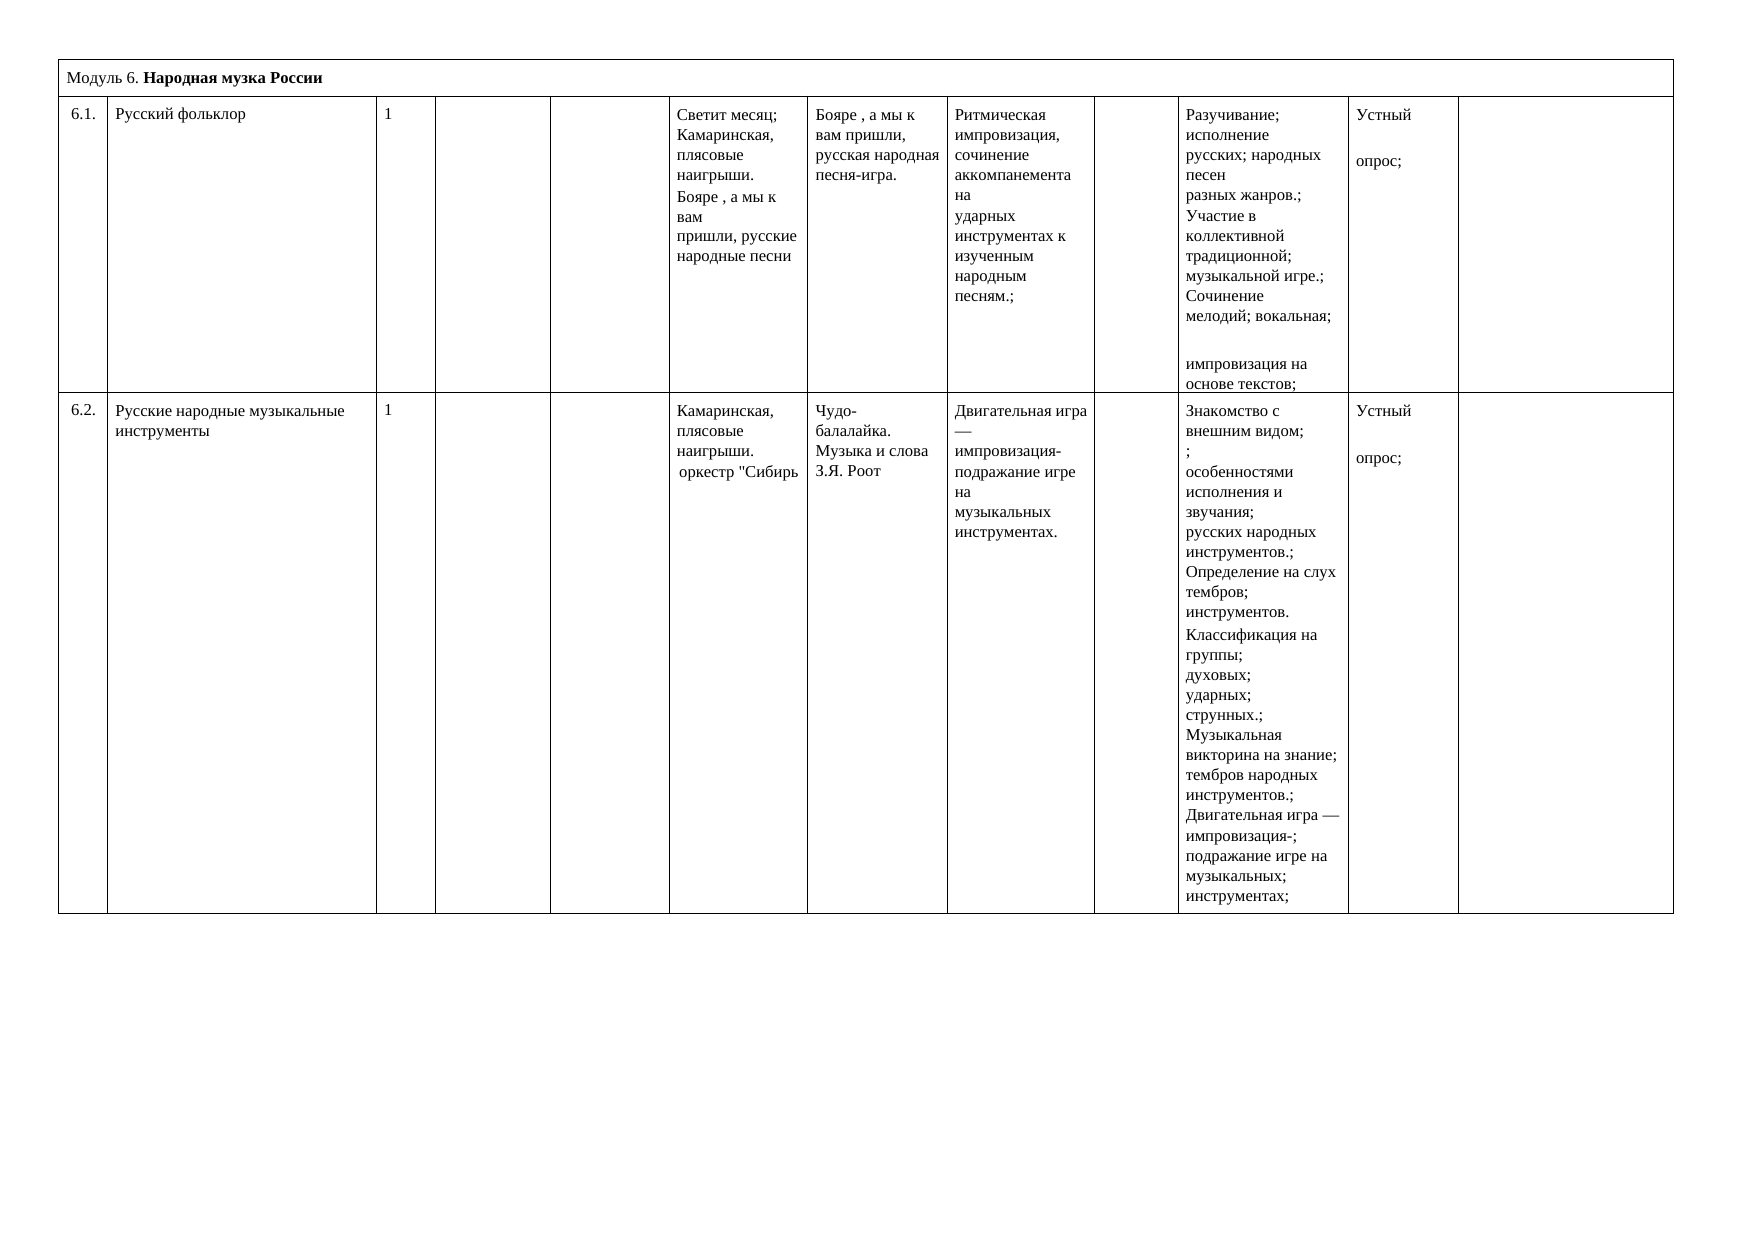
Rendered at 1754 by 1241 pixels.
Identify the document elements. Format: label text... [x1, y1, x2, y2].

table_cell 1 [377, 393, 435, 913]
table_cell Камаринская, плясовые наигрыши. оркестр "Сибирь [670, 393, 807, 913]
table_cell 6.1. [59, 97, 107, 392]
table_cell [551, 393, 669, 913]
table_cell [436, 97, 550, 392]
table_cell [1459, 393, 1673, 913]
table_cell [551, 97, 669, 392]
table_header Модуль 6. Народная музка России [59, 60, 1673, 96]
table_cell [1459, 97, 1673, 392]
table_cell Русские народные музыкальные инструменты [108, 393, 376, 913]
table_cell Разучивание; исполнение русских; народных песен разных жанров.; Участие в коллективной традиционной; музыкальной игре.; Сочинение мелодий; вокальная; импровизация на основе текстов; игрового детского фольклора; [1179, 97, 1348, 392]
table_cell Чудо-балалайка. Музыка и слова З.Я. Роот [808, 393, 947, 913]
table_cell Знакомство с внешним видом; ; особенностями исполнения и звучания; русских народных инструментов.; Определение на слух тембров; инструментов. Классификация на группы; духовых; ударных; струнных.; Музыкальная викторина на знание; тембров народных инструментов.; Двигательная игра —импровизация-; подражание игре на музыкальных; инструментах; [1179, 393, 1348, 913]
table_cell [1095, 97, 1178, 392]
table_cell [1095, 393, 1178, 913]
table_cell 6.2. [59, 393, 107, 913]
table_cell Ритмическая импровизация, сочинение аккомпанемента на ударных инструментах к изученным народным песням.; [948, 97, 1094, 392]
table_cell Устный опрос; [1349, 97, 1458, 392]
table_cell Устный опрос; [1349, 393, 1458, 913]
table_cell [436, 393, 550, 913]
table_cell 1 [377, 97, 435, 392]
table_cell Двигательная игра— импровизация- подражание игре на музыкальных инструментах. [948, 393, 1094, 913]
table_cell Русский фольклор [108, 97, 376, 392]
table_cell Светит месяц; Камаринская, плясовые наигрыши. Бояре , а мы к вам пришли, русские народные песни [670, 97, 807, 392]
table_cell Бояре , а мы к вам пришли, русская народная песня-игра. [808, 97, 947, 392]
